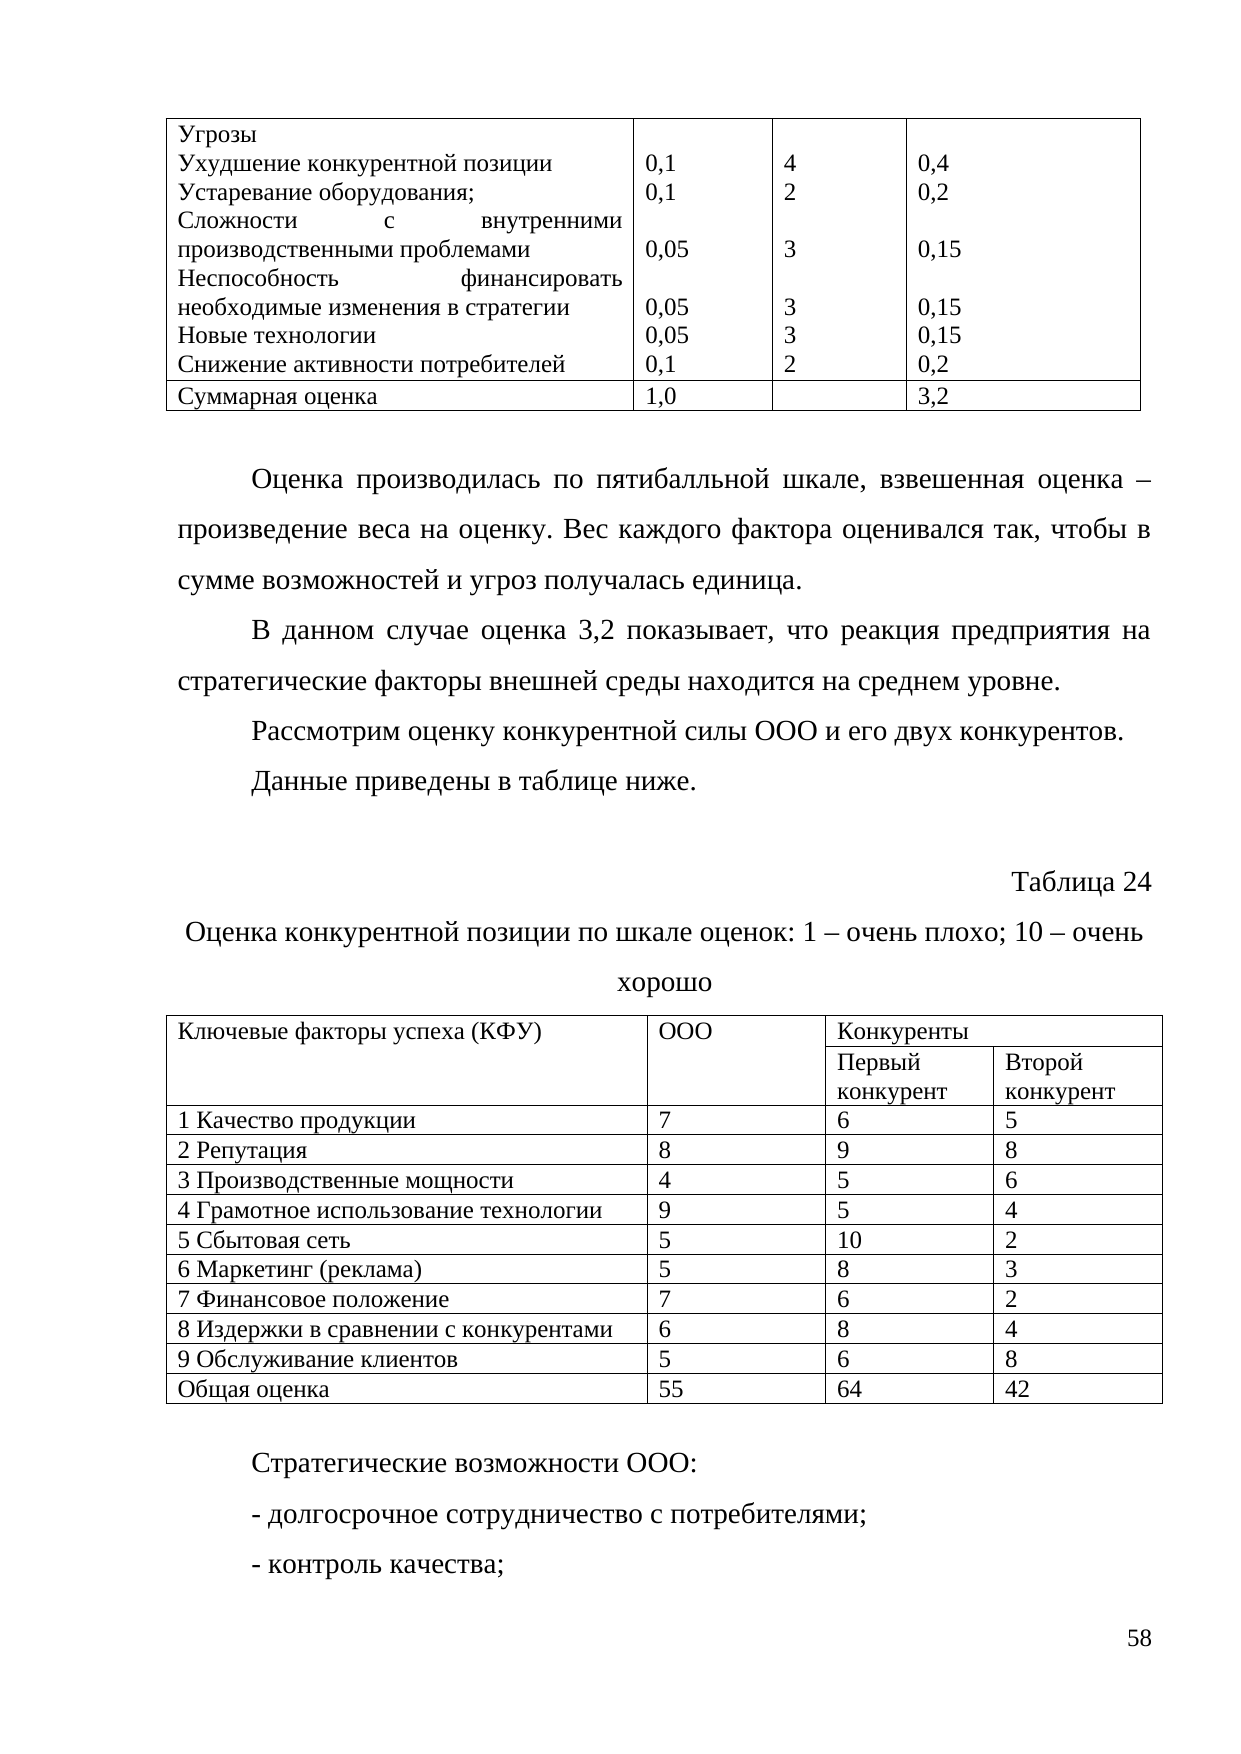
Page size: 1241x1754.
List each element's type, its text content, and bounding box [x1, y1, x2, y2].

table_cell 4 Грамотное использование технологии [167, 1195, 647, 1224]
table_cell 2 Репутация [167, 1135, 647, 1164]
table_cell 8 [648, 1135, 825, 1164]
table_header Конкуренты [826, 1016, 1162, 1046]
table_cell 4 [648, 1165, 825, 1194]
table_cell 3,2 [907, 381, 1140, 410]
table_cell 5 [648, 1225, 825, 1253]
table_cell 5 [648, 1344, 825, 1373]
table_cell 42 [994, 1374, 1162, 1402]
text - долгосрочное сотрудничество с потребителями; [177, 1496, 1152, 1529]
table_cell 1,0 [634, 381, 772, 410]
table_cell 6 [826, 1284, 993, 1313]
table_cell 64 [826, 1374, 993, 1402]
table_cell 6 [826, 1344, 993, 1373]
table_cell 5 [648, 1255, 825, 1283]
table_cell 8 [826, 1314, 993, 1343]
table_cell [773, 381, 906, 410]
table_header Ключевые факторы успеха (КФУ) [167, 1016, 647, 1104]
text Оценка производилась по пятибалльной шкале, взвешенная оценка – произведение веса на оценку. Вес каждого фактора оценивался так, чтобы в сумме возможностей и угроз получалась единица. [177, 461, 1152, 596]
text Таблица 24 [177, 864, 1152, 897]
table_cell 5 [994, 1106, 1162, 1134]
table_cell 10 [826, 1225, 993, 1253]
table_cell 5 [826, 1165, 993, 1194]
table_cell 7 [648, 1284, 825, 1313]
table_cell 8 [826, 1255, 993, 1283]
table_cell Общая оценка [167, 1374, 647, 1402]
table_cell 8 [994, 1344, 1162, 1373]
table_cell 55 [648, 1374, 825, 1402]
text Данные приведены в таблице ниже. [177, 763, 1152, 797]
table_cell 5 Сбытовая сеть [167, 1225, 647, 1253]
table_cell Суммарная оценка [167, 381, 633, 410]
table_cell 0,4 0,2 0,15 0,15 0,15 0,2 [907, 119, 1140, 380]
table_cell 9 [826, 1135, 993, 1164]
table_cell 6 [994, 1165, 1162, 1194]
text - контроль качества; [177, 1546, 1152, 1580]
table_cell 9 [648, 1195, 825, 1224]
table_cell Первый конкурент [826, 1047, 993, 1104]
table_header ООО [648, 1016, 825, 1104]
table_cell 3 [994, 1255, 1162, 1283]
table_cell 5 [826, 1195, 993, 1224]
text Рассмотрим оценку конкурентной силы ООО и его двух конкурентов. [177, 713, 1152, 746]
text Оценка конкурентной позиции по шкале оценок: 1 – очень плохо; 10 – очень хорошо [177, 914, 1152, 998]
table_cell 4 2 3 3 3 2 [773, 119, 906, 380]
table_cell 6 [648, 1314, 825, 1343]
table_cell 4 [994, 1314, 1162, 1343]
table_cell 0,1 0,1 0,05 0,05 0,05 0,1 [634, 119, 772, 380]
text В данном случае оценка 3,2 показывает, что реакция предприятия на стратегические факторы внешней среды находится на среднем уровне. [177, 612, 1152, 696]
table_cell 2 [994, 1284, 1162, 1313]
table_cell 8 Издержки в сравнении с конкурентами [167, 1314, 647, 1343]
table_cell 2 [994, 1225, 1162, 1253]
table_cell 9 Обслуживание клиентов [167, 1344, 647, 1373]
table_cell 1 Качество продукции [167, 1106, 647, 1134]
table_cell 7 [648, 1106, 825, 1134]
table_cell 7 Финансовое положение [167, 1284, 647, 1313]
table_cell 6 [826, 1106, 993, 1134]
table_cell 8 [994, 1135, 1162, 1164]
table_cell Угрозы Ухудшение конкурентной позиции Устаревание оборудования; Сложности с внутренними производственными проблемами Неспособность финансировать необходимые изменения в стратегии Новые технологии Снижение активности потребителей [167, 119, 633, 380]
table_cell 3 Производственные мощности [167, 1165, 647, 1194]
table_cell 4 [994, 1195, 1162, 1224]
table_cell 6 Маркетинг (реклама) [167, 1255, 647, 1283]
table_cell Второй конкурент [994, 1047, 1162, 1104]
text Стратегические возможности ООО: [177, 1446, 1152, 1479]
